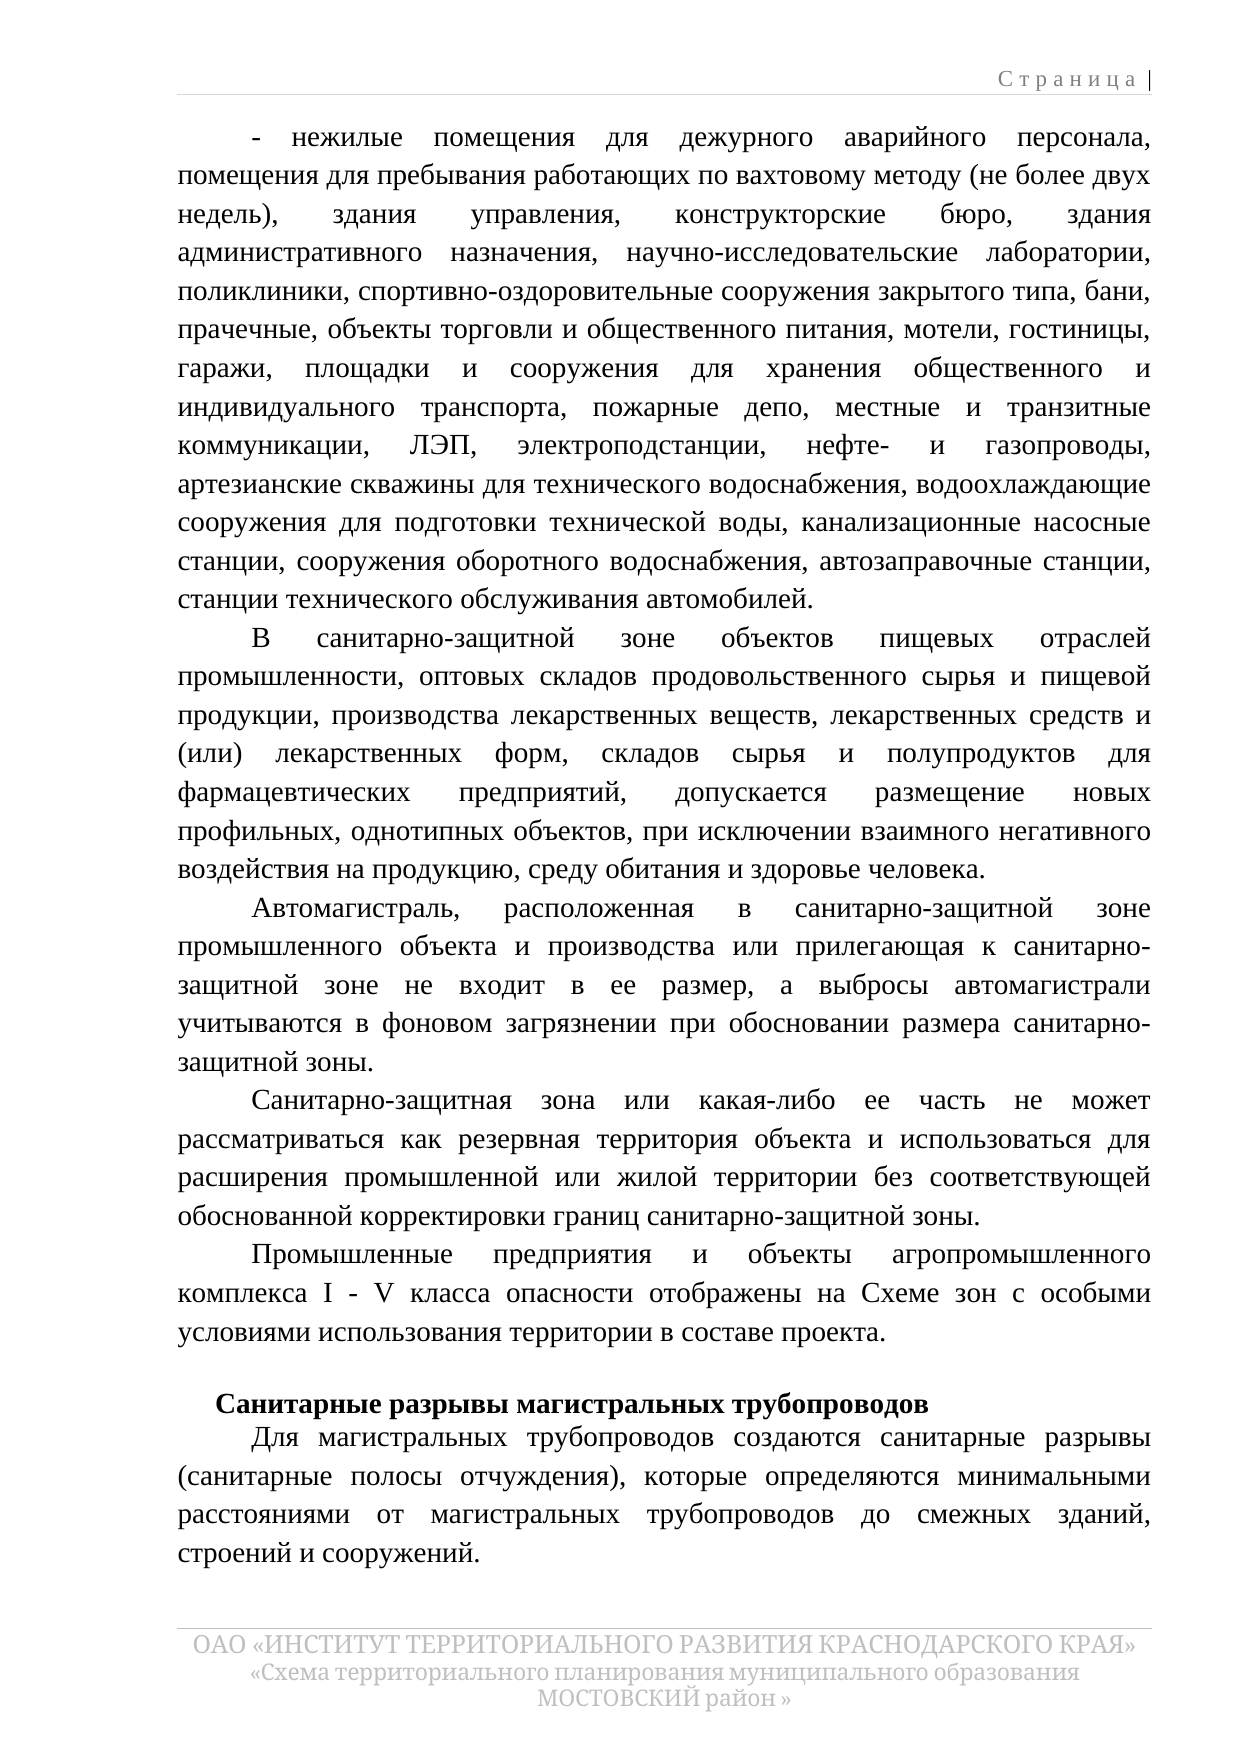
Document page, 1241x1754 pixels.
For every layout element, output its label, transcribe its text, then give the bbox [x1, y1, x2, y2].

text Промышленные предприятия и объекты агропромышленного комплекса I - V класса опасности отображены на Схеме зон с особыми условиями использования территории в составе проекта. [177, 1237, 1152, 1347]
text Санитарно-защитная зона или какая-либо ее часть не может рассматриваться как резервная территория объекта и использоваться для расширения промышленной или жилой территории без соответствующей обоснованной корректировки границ санитарно-защитной зоны. [177, 1082, 1152, 1232]
text В санитарно-защитной зоне объектов пищевых отраслей промышленности, оптовых складов продовольственного сырья и пищевой продукции, производства лекарственных веществ, лекарственных средств и (или) лекарственных форм, складов сырья и полупродуктов для фармацевтических предприятий, допускается размещение новых профильных, однотипных объектов, при исключении взаимного негативного воздействия на продукцию, среду обитания и здоровье человека. [177, 620, 1152, 885]
text Санитарные разрывы магистральных трубопроводов [215, 1386, 1152, 1419]
text Для магистральных трубопроводов создаются санитарные разрывы (санитарные полосы отчуждения), которые определяются минимальными расстояниями от магистральных трубопроводов до смежных зданий, строений и сооружений. [177, 1419, 1152, 1568]
text - нежилые помещения для дежурного аварийного персонала, помещения для пребывания работающих по вахтовому методу (не более двух недель), здания управления, конструкторские бюро, здания административного назначения, научно-исследовательские лаборатории, поликлиники, спортивно-оздоровительные сооружения закрытого типа, бани, прачечные, объекты торговли и общественного питания, мотели, гостиницы, гаражи, площадки и сооружения для хранения общественного и индивидуального транспорта, пожарные депо, местные и транзитные коммуникации, ЛЭП, электроподстанции, нефте- и газопроводы, артезианские скважины для технического водоснабжения, водоохлаждающие сооружения для подготовки технической воды, канализационные насосные станции, сооружения оборотного водоснабжения, автозаправочные станции, станции технического обслуживания автомобилей. [177, 119, 1152, 615]
text Автомагистраль, расположенная в санитарно-защитной зоне промышленного объекта и производства или прилегающая к санитарно-защитной зоне не входит в ее размер, а выбросы автомагистрали учитываются в фоновом загрязнении при обосновании размера санитарно-защитной зоны. [177, 890, 1152, 1077]
